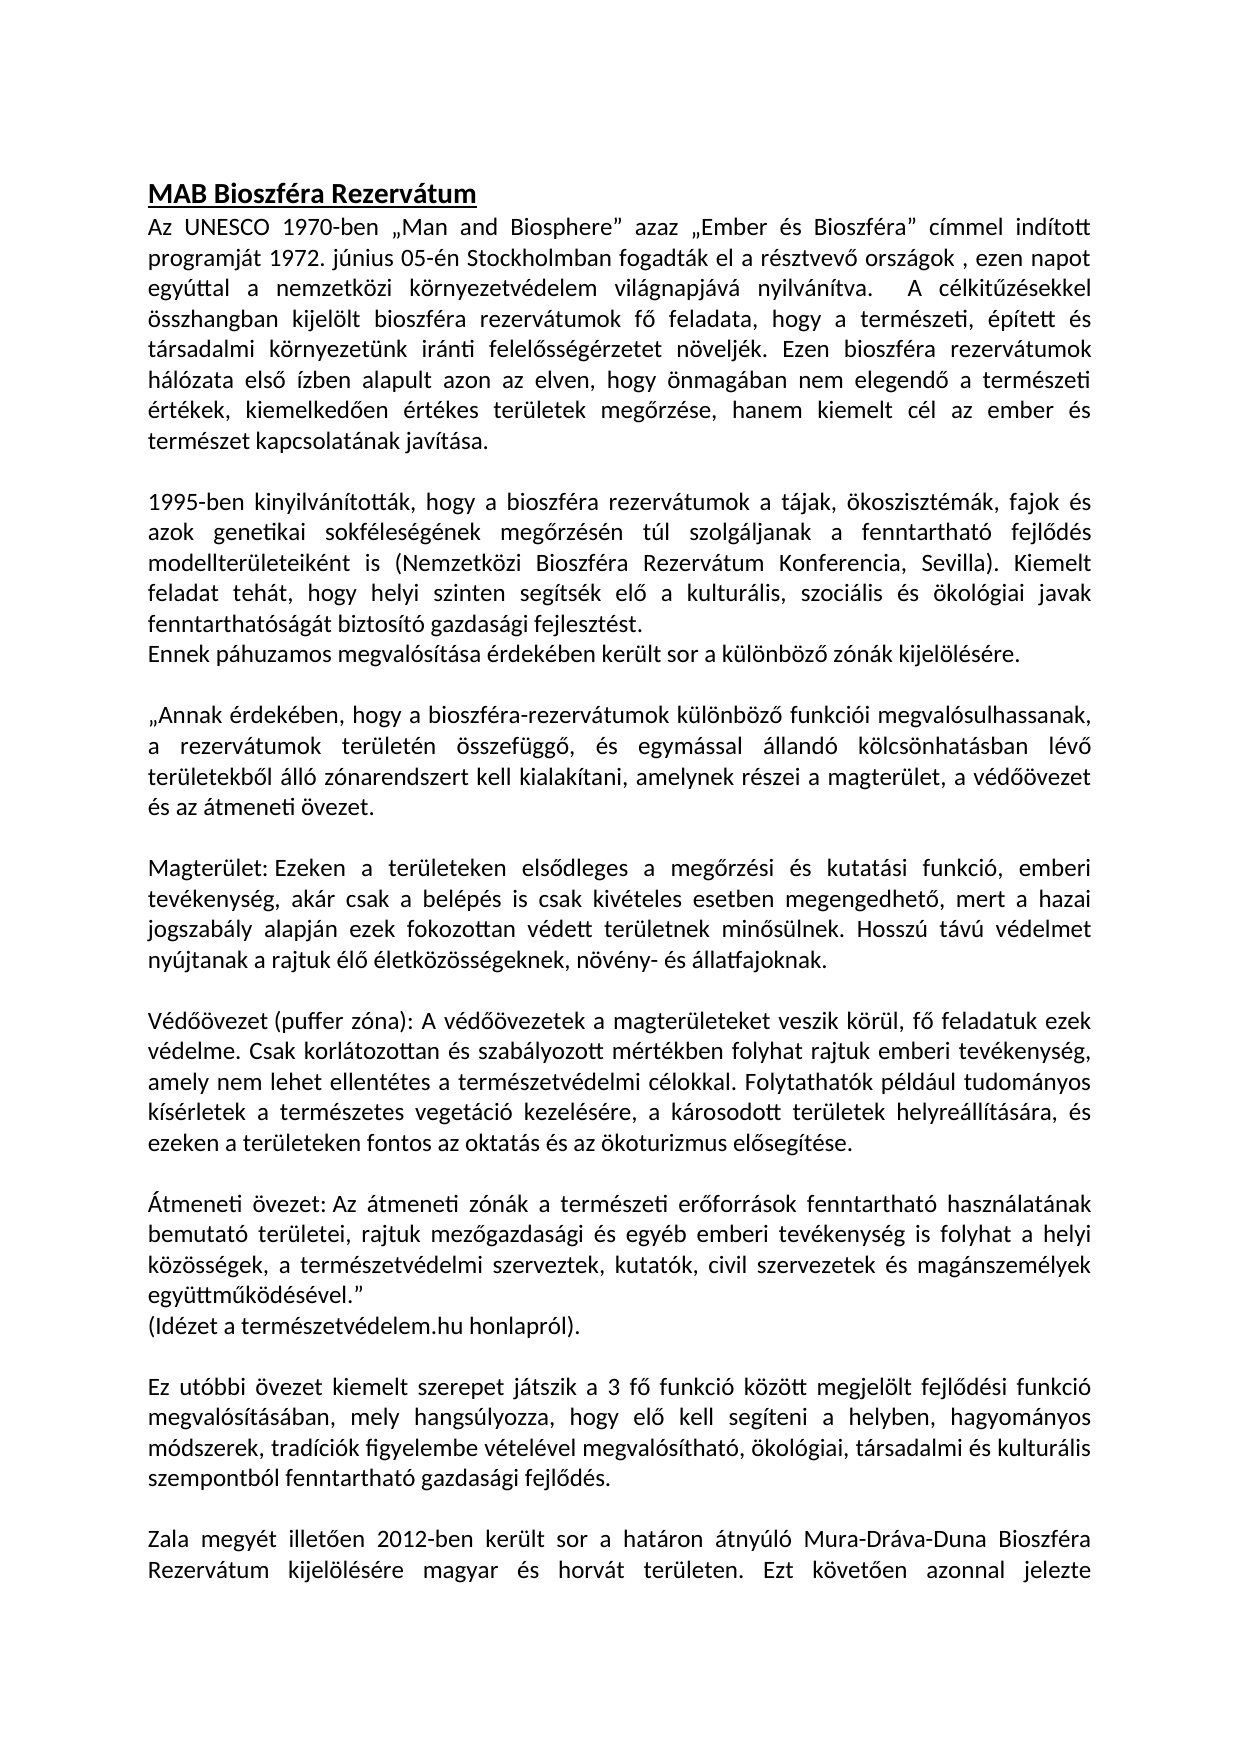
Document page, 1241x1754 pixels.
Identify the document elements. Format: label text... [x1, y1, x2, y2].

text „Annak érdekében, hogy a bioszféra-rezervátumok különböző funkciói megvalósulhassanak, a rezervátumok területén összefüggő, és egymással állandó kölcsönhatásban lévő területekből álló zónarendszert kell kialakítani, amelynek részei a magterület, a védőövezet és az átmeneti övezet. [148, 699, 1093, 822]
text Átmeneti övezet: Az átmeneti zónák a természeti erőforrások fenntartható használatának bemutató területei, rajtuk mezőgazdasági és egyéb emberi tevékenység is folyhat a helyi közösségek, a természetvédelmi szerveztek, kutatók, civil szervezetek és magánszemélyek együttműködésével.” [148, 1188, 1093, 1310]
text Ennek páhuzamos megvalósítása érdekében került sor a különböző zónák kijelölésére. [148, 638, 1093, 669]
text (Idézet a természetvédelem.hu honlapról). [148, 1310, 1093, 1341]
text Magterület: Ezeken a területeken elsődleges a megőrzési és kutatási funkció, emberi tevékenység, akár csak a belépés is csak kivételes esetben megengedhető, mert a hazai jogszabály alapján ezek fokozottan védett területnek minősülnek. Hosszú távú védelmet nyújtanak a rajtuk élő életközösségeknek, növény- és állatfajoknak. [148, 852, 1093, 974]
text MAB Bioszféra Rezervátum [148, 176, 1093, 211]
text Az UNESCO 1970-ben „Man and Biosphere” azaz „Ember és Bioszféra” címmel indított programját 1972. június 05-én Stockholmban fogadták el a résztvevő országok , ezen napot egyúttal a nemzetközi környezetvédelem világnapjává nyilvánítva. A célkitűzésekkel összhangban kijelölt bioszféra rezervátumok fő feladata, hogy a természeti, épített és társadalmi környezetünk iránti felelősségérzetet növeljék. Ezen bioszféra rezervátumok hálózata első ízben alapult azon az elven, hogy önmagában nem elegendő a természeti értékek, kiemelkedően értékes területek megőrzése, hanem kiemelt cél az ember és természet kapcsolatának javítása. [148, 211, 1093, 455]
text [148, 1524, 1093, 1585]
text Ez utóbbi övezet kiemelt szerepet játszik a 3 fő funkció között megjelölt fejlődési funkció megvalósításában, mely hangsúlyozza, hogy elő kell segíteni a helyben, hagyományos módszerek, tradíciók figyelembe vételével megvalósítható, ökológiai, társadalmi és kulturális szempontból fenntartható gazdasági fejlődés. [148, 1371, 1093, 1493]
text Védőövezet (puffer zóna): A védőövezetek a magterületeket veszik körül, fő feladatuk ezek védelme. Csak korlátozottan és szabályozott mértékben folyhat rajtuk emberi tevékenység, amely nem lehet ellentétes a természetvédelmi célokkal. Folytathatók például tudományos kísérletek a természetes vegetáció kezelésére, a károsodott területek helyreállítására, és ezeken a területeken fontos az oktatás és az ökoturizmus elősegítése. [148, 1005, 1093, 1157]
text 1995-ben kinyilvánították, hogy a bioszféra rezervátumok a tájak, ökoszisztémák, fajok és azok genetikai sokféleségének megőrzésén túl szolgáljanak a fenntartható fejlődés modellterületeiként is (Nemzetközi Bioszféra Rezervátum Konferencia, Sevilla). Kiemelt feladat tehát, hogy helyi szinten segítsék elő a kulturális, szociális és ökológiai javak fenntarthatóságát biztosító gazdasági fejlesztést. [148, 486, 1093, 638]
